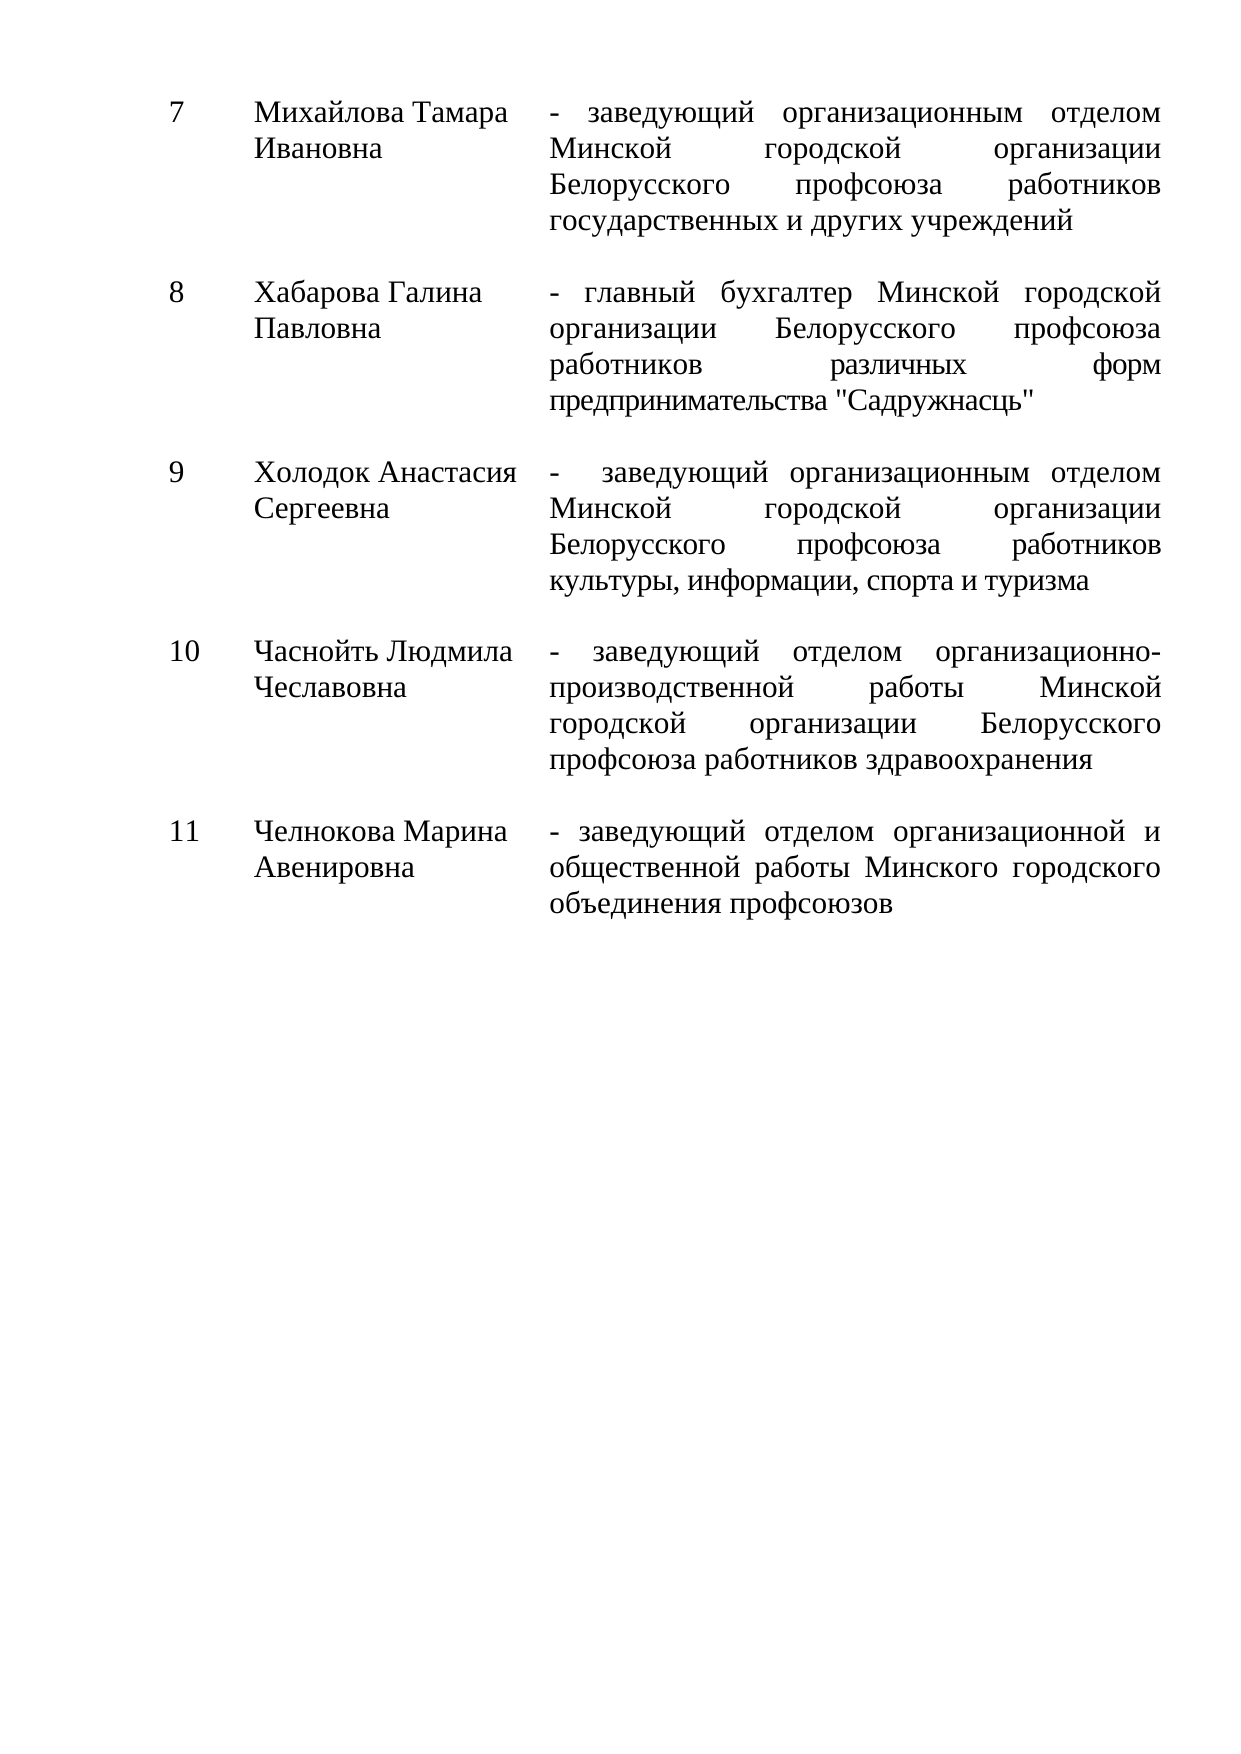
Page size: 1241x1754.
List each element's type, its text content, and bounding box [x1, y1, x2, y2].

table_cell Часнойть Людмила Чеславовна [243, 633, 538, 812]
table_cell 11 [158, 813, 242, 920]
table_cell - заведующий отделом организационной и общественной работы Минского городского объединения профсоюзов [538, 813, 1173, 920]
table_cell Михайлова Тамара Ивановна [243, 94, 538, 273]
table_cell 8 [158, 273, 242, 453]
table_cell - заведующий организационным отделом Минской городской организации Белорусского профсоюза работников культуры, информации, спорта и туризма [538, 453, 1173, 633]
table_cell 10 [158, 633, 242, 812]
table_cell Челнокова Марина Авенировна [243, 813, 538, 920]
table_cell 9 [158, 453, 242, 633]
table_cell - заведующий отделом организационно-производственной работы Минской городской организации Белорусского профсоюза работников здравоохранения [538, 633, 1173, 812]
table_cell 7 [158, 94, 242, 273]
table_cell Хабарова Галина Павловна [243, 273, 538, 453]
table_cell - главный бухгалтер Минской городской организации Белорусского профсоюза работников различных форм предпринимательства "Садружнасць" [538, 273, 1173, 453]
table_cell - заведующий организационным отделом Минской городской организации Белорусского профсоюза работников государственных и других учреждений [538, 94, 1173, 273]
table_cell Холодок Анастасия Сергеевна [243, 453, 538, 633]
